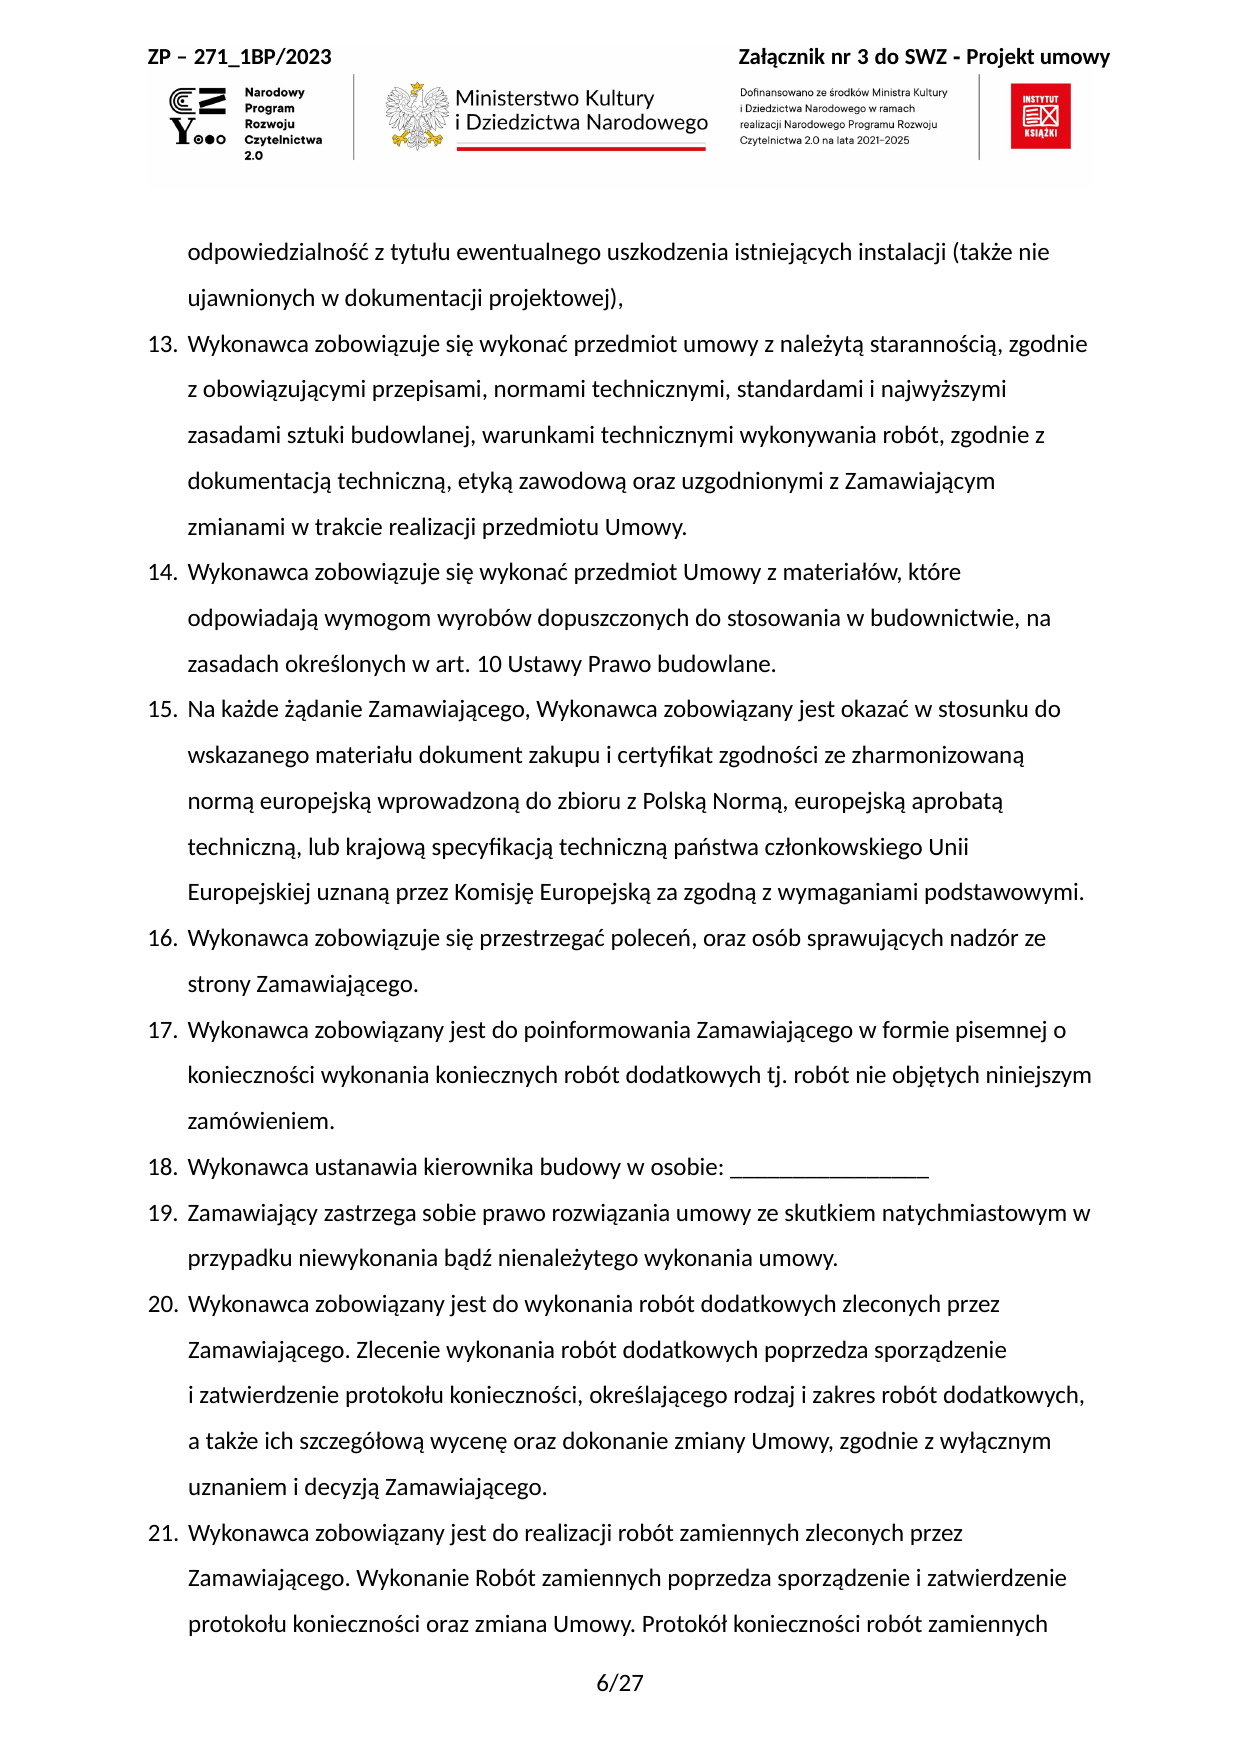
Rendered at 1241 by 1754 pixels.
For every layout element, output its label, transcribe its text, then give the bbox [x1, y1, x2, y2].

list Wykonawca zobowiązuje się wykonać przedmiot umowy z należytą starannością, zgodnie z obowiązującymi przepisami, normami technicznymi, standardami i najwyższymi zasadami sztuki budowlanej, warunkami technicznymi wykonywania robót, zgodnie z dokumentacją techniczną, etyką zawodową oraz uzgodnionymi z Zamawiającym zmianami w trakcie realizacji przedmiotu Umowy. [147, 328, 1093, 541]
picture [147, 46, 1093, 188]
list Zamawiający zastrzega sobie prawo rozwiązania umowy ze skutkiem natychmiastowym w przypadku niewykonania bądź nienależytego wykonania umowy. [147, 1197, 1093, 1273]
list Wykonawca zobowiązuje się przestrzegać poleceń, oraz osób sprawujących nadzór ze strony Zamawiającego. [147, 922, 1093, 998]
list Wykonawca zobowiązany jest do poinformowania Zamawiającego w formie pisemnej o konieczności wykonania koniecznych robót dodatkowych tj. robót nie objętych niniejszym zamówieniem. [147, 1014, 1093, 1136]
list Wykonawca zobowiązany jest do wykonania robót dodatkowych zleconych przez Zamawiającego. Zlecenie wykonania robót dodatkowych poprzedza sporządzenie i zatwierdzenie protokołu konieczności, określającego rodzaj i zakres robót dodatkowych, a także ich szczegółową wycenę oraz dokonanie zmiany Umowy, zgodnie z wyłącznym uznaniem i decyzją Zamawiającego. [148, 1288, 1093, 1502]
list Wykonawca zobowiązuje się wykonać przedmiot Umowy z materiałów, które odpowiadają wymogom wyrobów dopuszczonych do stosowania w budownictwie, na zasadach określonych w art. 10 Ustawy Prawo budowlane. [147, 556, 1093, 678]
list Na każde żądanie Zamawiającego, Wykonawca zobowiązany jest okazać w stosunku do wskazanego materiału dokument zakupu i certyfikat zgodności ze zharmonizowaną normą europejską wprowadzoną do zbioru z Polską Normą, europejską aprobatą techniczną, lub krajową specyfikacją techniczną państwa członkowskiego Unii Europejskiej uznaną przez Komisję Europejską za zgodną z wymaganiami podstawowymi. [147, 694, 1093, 907]
list Wykonawca ustanawia kierownika budowy w osobie: ________________ [147, 1151, 1093, 1181]
